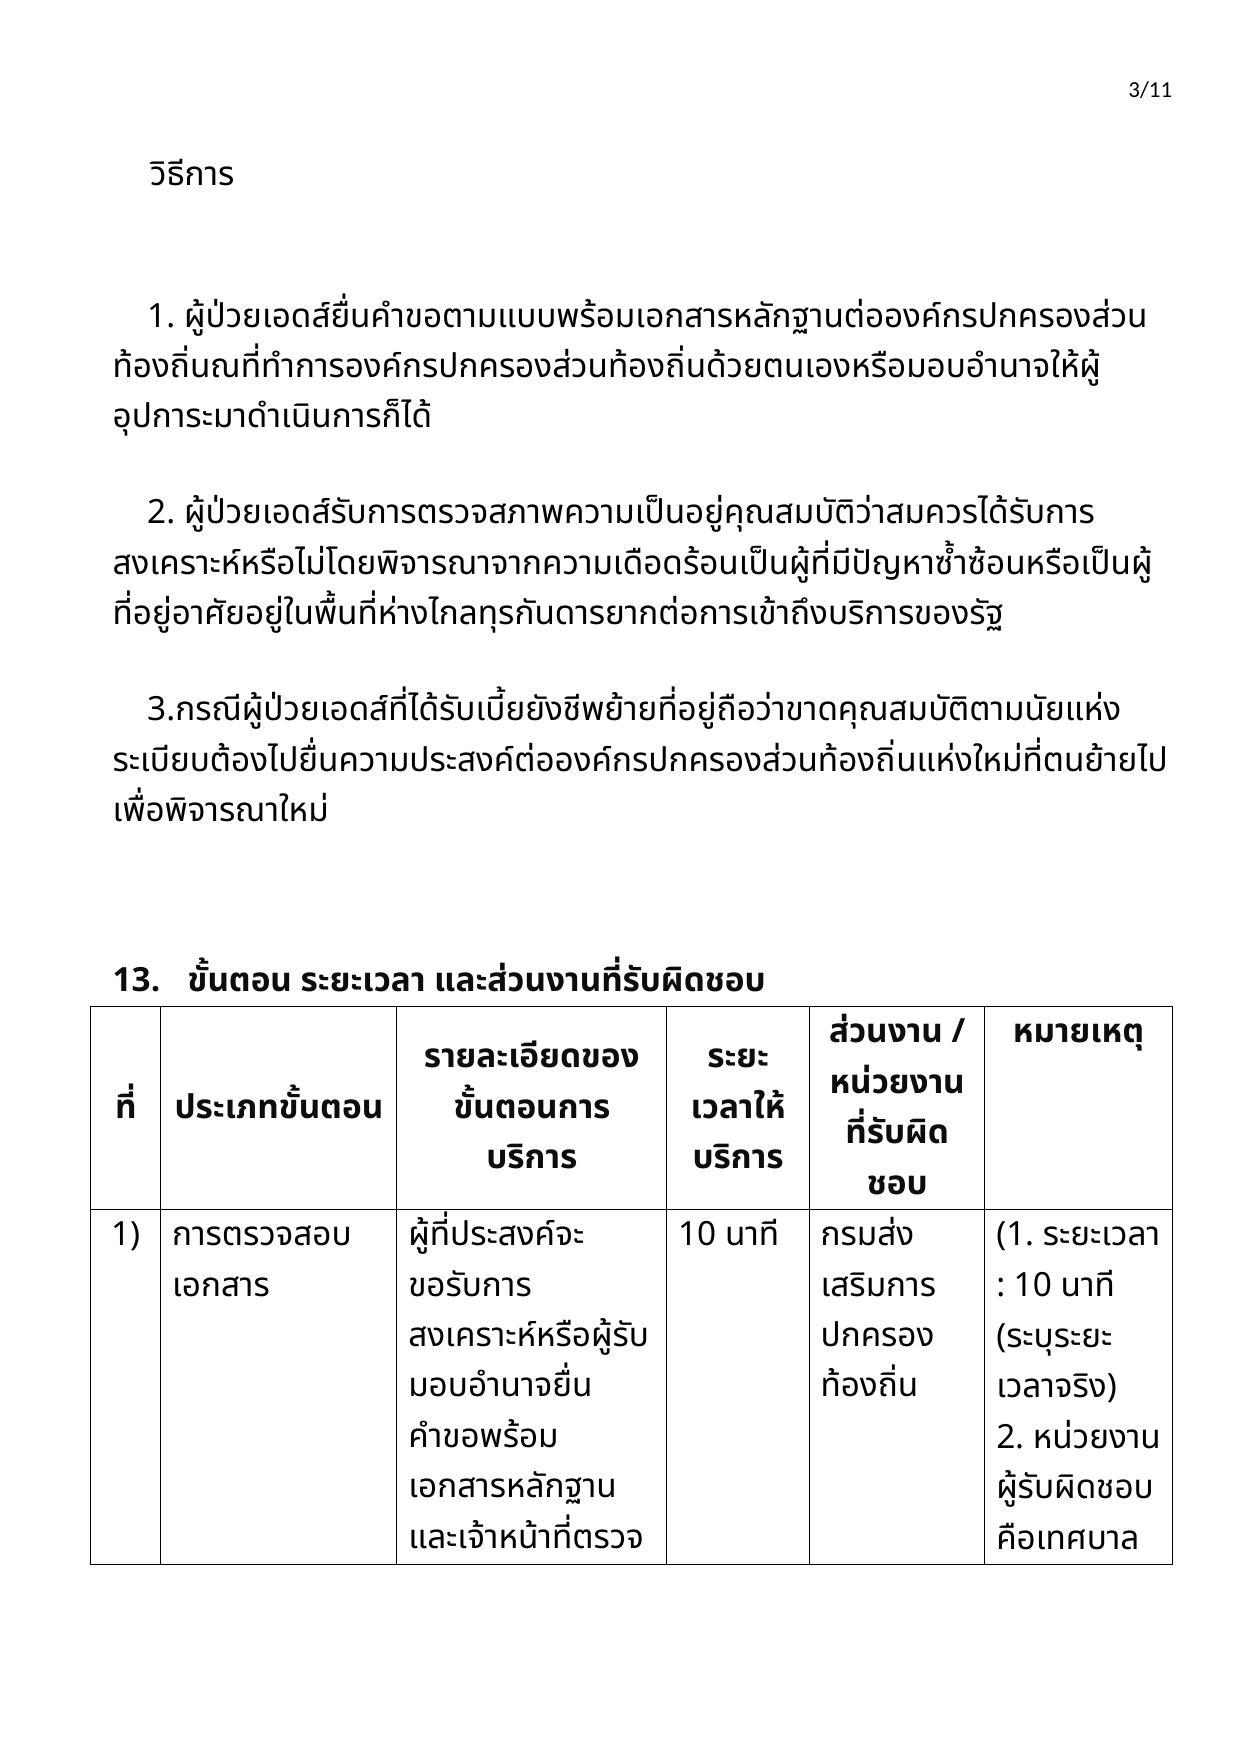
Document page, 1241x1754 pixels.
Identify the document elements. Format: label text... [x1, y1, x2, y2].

table_cell กรมส่งเสริมการปกครองท้องถิ่น [810, 1210, 984, 1564]
table_header ที่ [91, 1007, 160, 1209]
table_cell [985, 1210, 1172, 1564]
table_header หมายเหตุ [985, 1007, 1172, 1209]
table_header ระยะเวลาให้บริการ [667, 1007, 809, 1209]
list ขั้นตอน ระยะเวลา และส่วนงานที่รับผิดชอบ [112, 956, 1172, 1006]
table_header ส่วนงาน / หน่วยงานที่รับผิดชอบ [810, 1007, 984, 1209]
table_header รายละเอียดของขั้นตอนการบริการ [397, 1007, 666, 1209]
table_cell 10 นาที [667, 1210, 809, 1564]
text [112, 150, 1172, 865]
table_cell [397, 1210, 666, 1564]
table_header ประเภทขั้นตอน [161, 1007, 396, 1209]
table_cell 1) [91, 1210, 160, 1564]
table_cell การตรวจสอบเอกสาร [161, 1210, 396, 1564]
